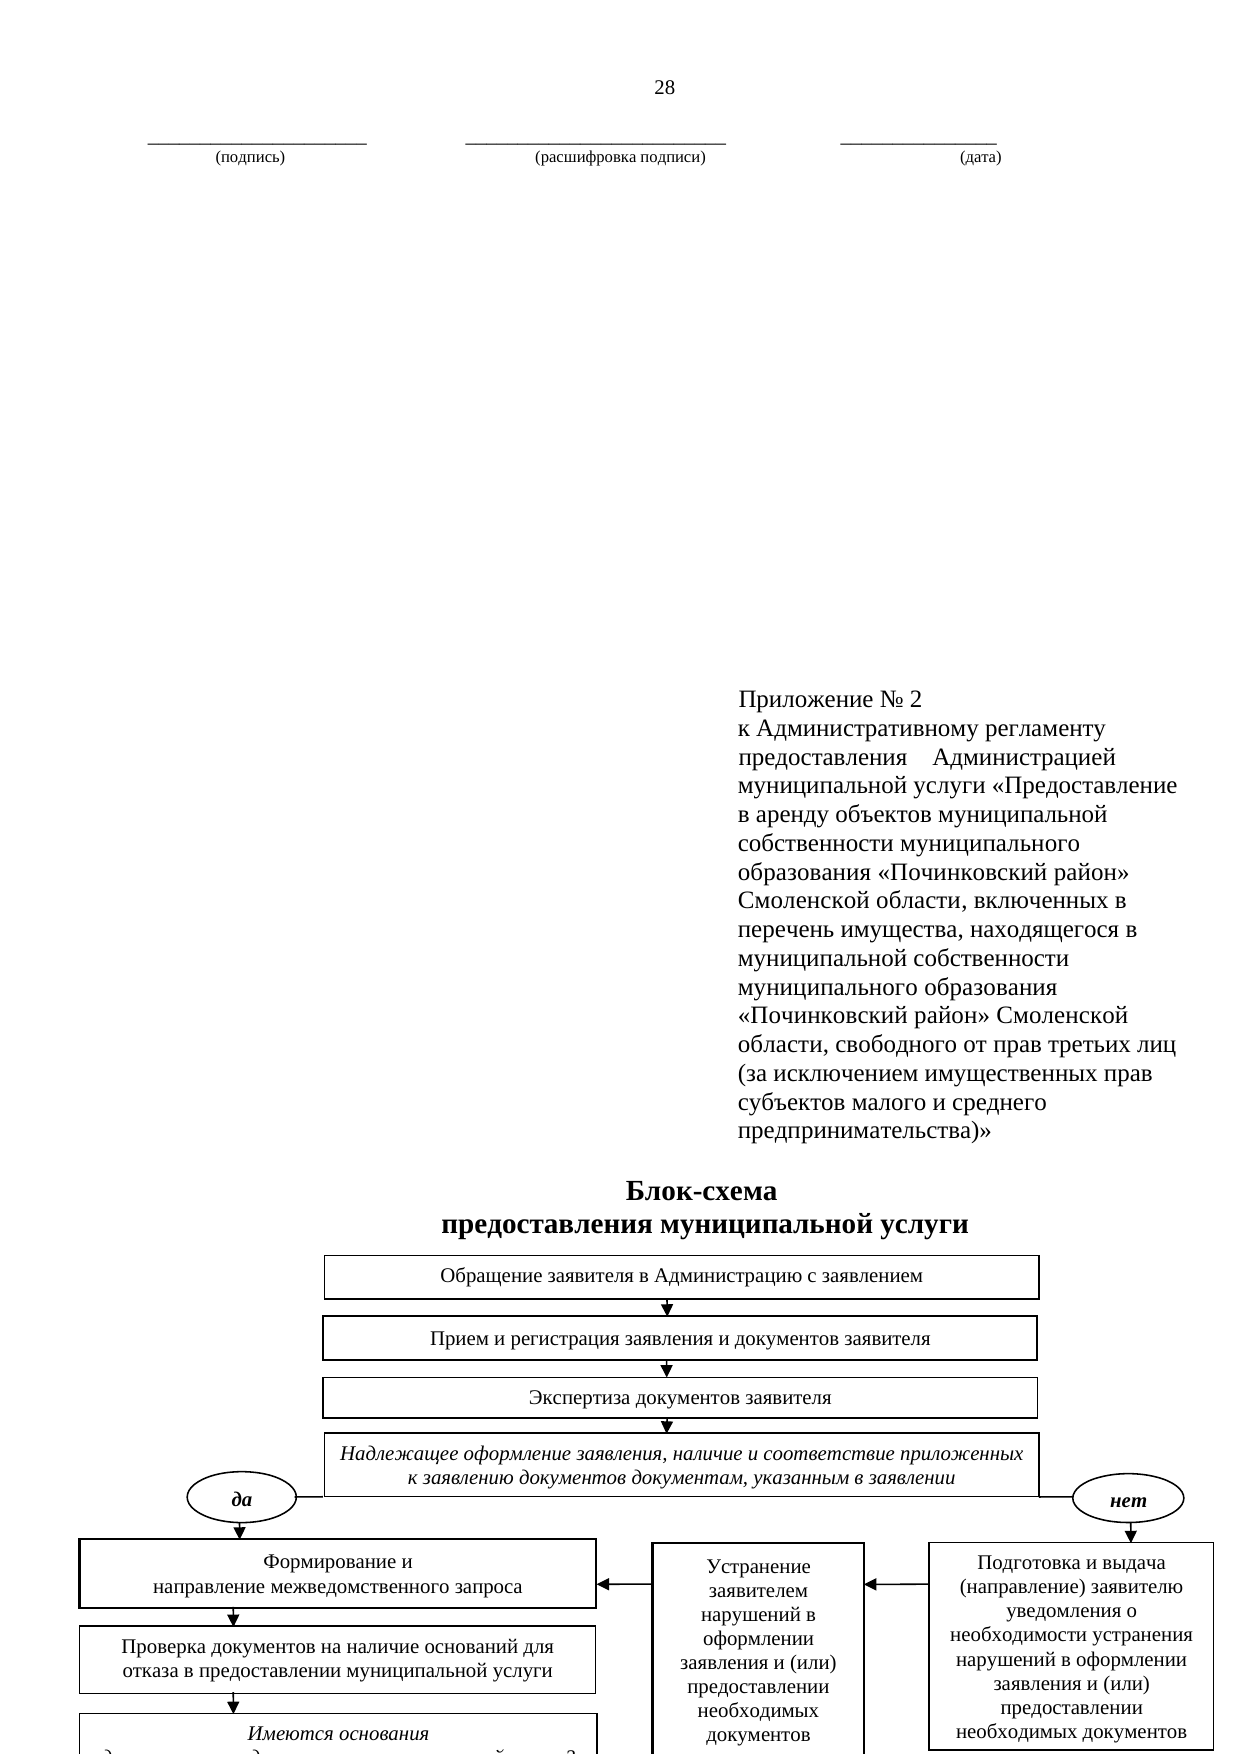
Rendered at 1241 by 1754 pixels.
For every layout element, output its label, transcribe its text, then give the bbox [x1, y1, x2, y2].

text (подпись) (расшифровка подписи) (дата) [148, 147, 1181, 166]
text к Административному регламенту [664, 713, 1181, 742]
text предоставления Администрацией муниципальной услуги «Предоставление в аренду объектов муниципальной собственности муниципального образования «Починковский район» Смоленской области, включенных в перечень имущества, находящегося в муниципальной собственности муниципального образования «Починковский район» Смоленской области, свободного от прав третьих лиц (за исключением имущественных прав субъектов малого и среднего предпринимательства)» [738, 742, 1181, 1144]
text _____________________ _________________________ _______________ [148, 123, 1181, 147]
text Блок-схема [148, 1173, 1181, 1206]
text Приложение № 2 [148, 684, 1181, 713]
text предоставления муниципальной услуги [148, 1206, 1181, 1240]
